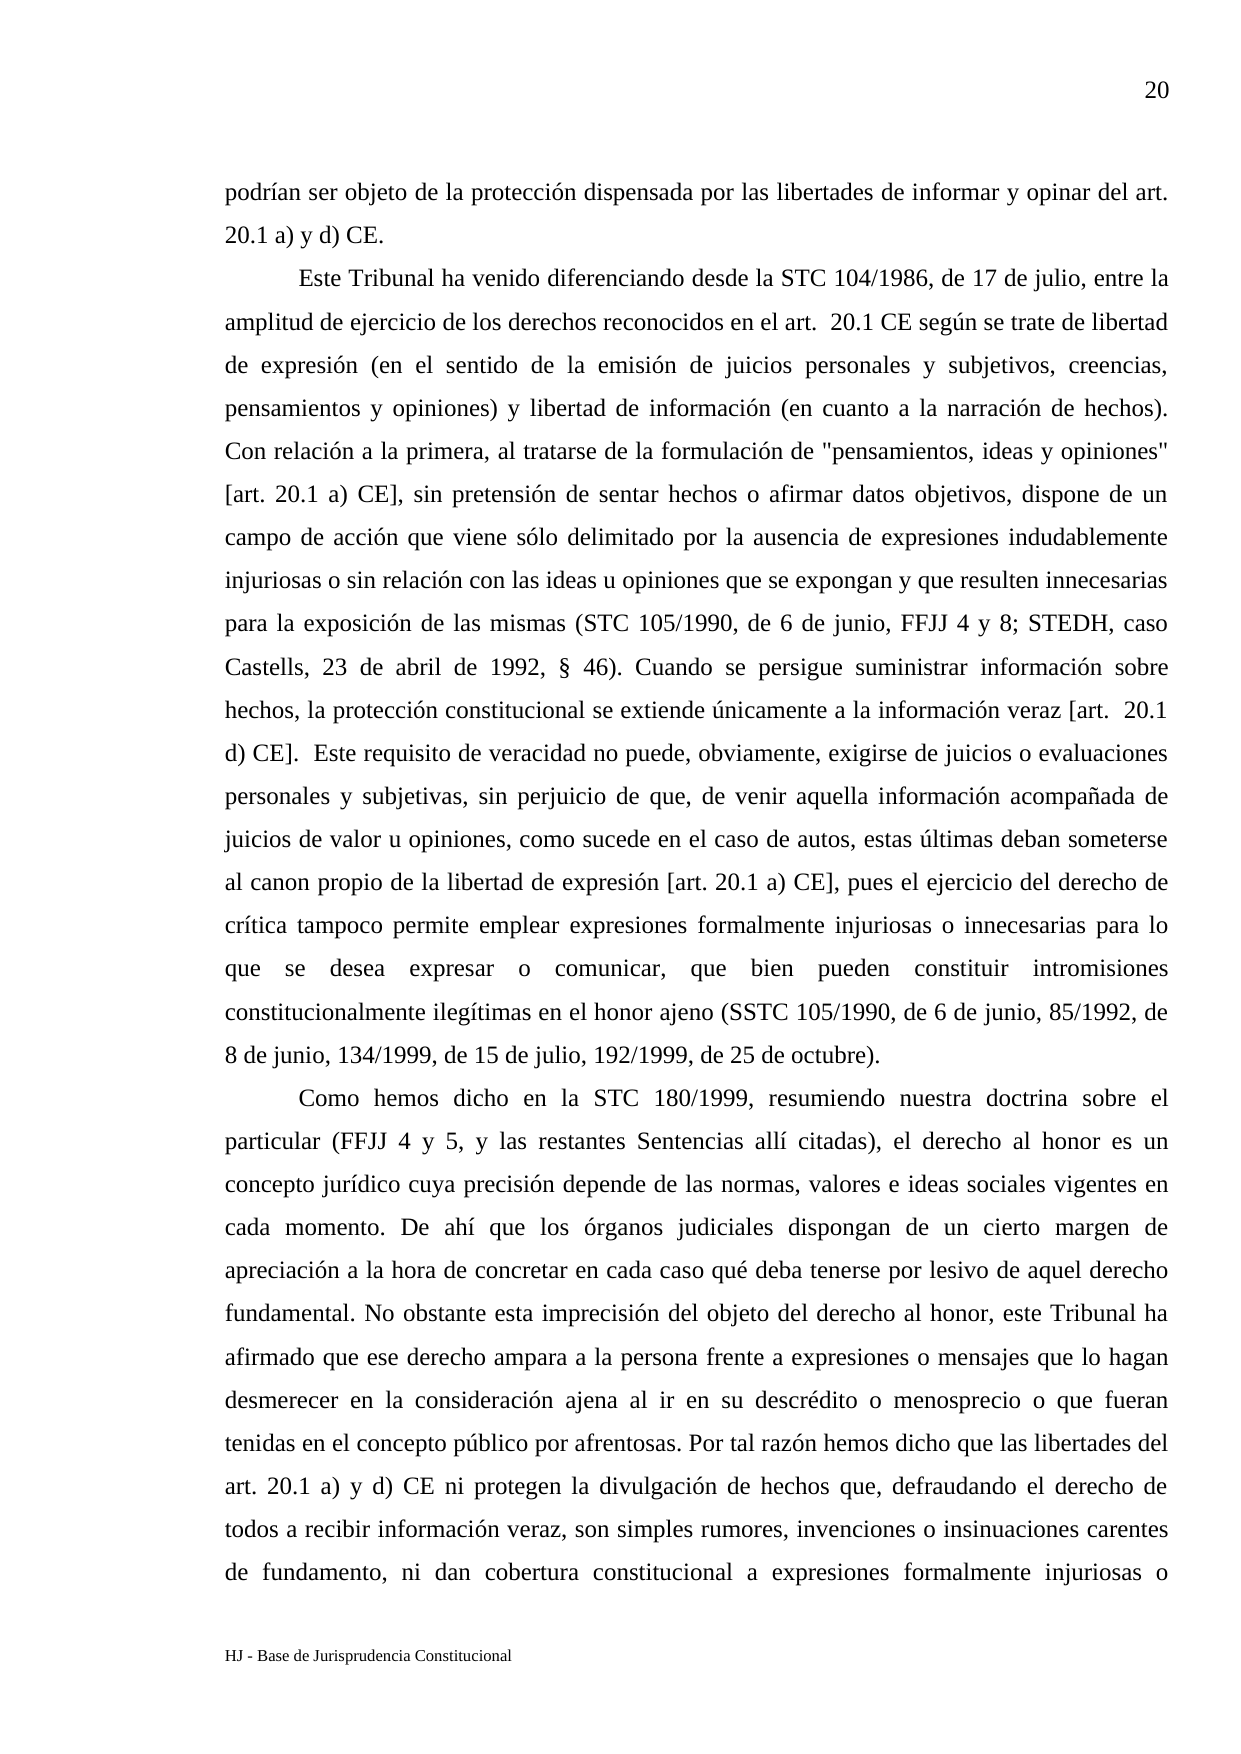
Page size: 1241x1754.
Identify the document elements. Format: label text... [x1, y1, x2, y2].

text Este Tribunal ha venido diferenciando desde la STC 104/1986, de 17 de julio, entre la amplitud de ejercicio de los derechos reconocidos en el art. 20.1 CE según se trate de libertad de expresión (en el sentido de la emisión de juicios personales y subjetivos, creencias, pensamientos y opiniones) y libertad de información (en cuanto a la narración de hechos). Con relación a la primera, al tratarse de la formulación de "pensamientos, ideas y opiniones" [art. 20.1 a) CE], sin pretensión de sentar hechos o afirmar datos objetivos, dispone de un campo de acción que viene sólo delimitado por la ausencia de expresiones indudablemente injuriosas o sin relación con las ideas u opiniones que se expongan y que resulten innecesarias para la exposición de las mismas (STC 105/1990, de 6 de junio, FFJJ 4 y 8; STEDH, caso Castells, 23 de abril de 1992, § 46). Cuando se persigue suministrar información sobre hechos, la protección constitucional se extiende únicamente a la información veraz [art. 20.1 d) CE]. Este requisito de veracidad no puede, obviamente, exigirse de juicios o evaluaciones personales y subjetivas, sin perjuicio de que, de venir aquella información acompañada de juicios de valor u opiniones, como sucede en el caso de autos, estas últimas deban someterse al canon propio de la libertad de expresión [art. 20.1 a) CE], pues el ejercicio del derecho de crítica tampoco permite emplear expresiones formalmente injuriosas o innecesarias para lo que se desea expresar o comunicar, que bien pueden constituir intromisiones constitucionalmente ilegítimas en el honor ajeno (SSTC 105/1990, de 6 de junio, 85/1992, de 8 de junio, 134/1999, de 15 de julio, 192/1999, de 25 de octubre). [224, 263, 1169, 1068]
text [224, 1083, 1169, 1586]
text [224, 177, 1169, 249]
